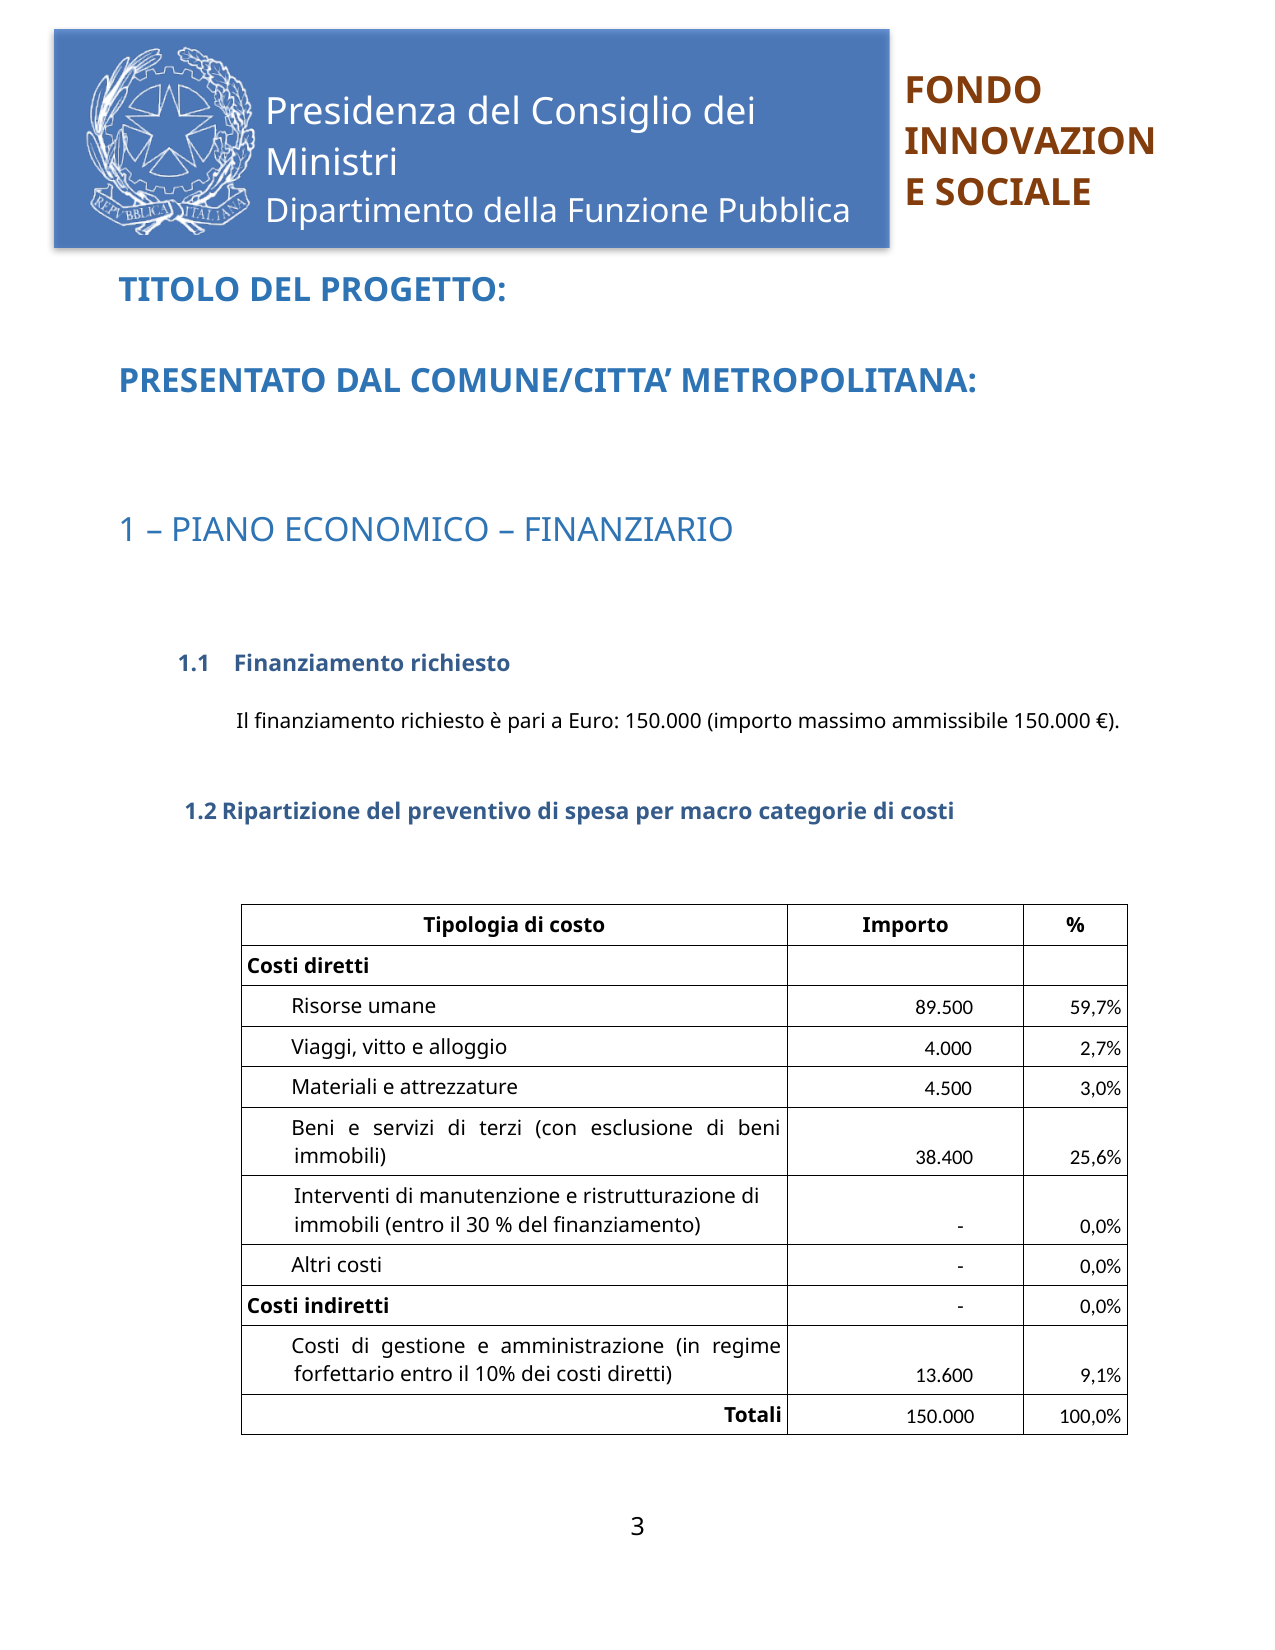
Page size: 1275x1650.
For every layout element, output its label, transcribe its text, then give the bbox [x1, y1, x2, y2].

table_cell 38.400 [788, 1108, 1023, 1175]
table_cell Costi diretti [242, 946, 787, 985]
table_cell 2,7% [1024, 1027, 1127, 1066]
table_cell 4.500 [788, 1067, 1023, 1106]
table_cell [788, 946, 1023, 985]
table_cell Costi di gestione e amministrazione (in regime forfettario entro il 10% dei costi diretti) [242, 1326, 787, 1394]
table_cell 9,1% [1024, 1326, 1127, 1394]
table_cell Costi indiretti [242, 1286, 787, 1325]
table_cell 59,7% [1024, 986, 1127, 1026]
text PRESENTATO DAL COMUNE/CITTA’ METROPOLITANA: [118, 357, 1157, 402]
table_cell 3,0% [1024, 1067, 1127, 1106]
table_cell Altri costi [242, 1245, 787, 1284]
subtitle 1 – PIANO ECONOMICO – FINANZIARIO [118, 505, 1157, 551]
table_header Tipologia di costo [242, 905, 787, 945]
table_cell 100,0% [1024, 1395, 1127, 1434]
table_cell 89.500 [788, 986, 1023, 1026]
table_cell 4.000 [788, 1027, 1023, 1066]
table_cell - [788, 1176, 1023, 1244]
table_cell Viaggi, vitto e alloggio [242, 1027, 787, 1066]
subtitle Ripartizione del preventivo di spesa per macro categorie di costi [184, 795, 1157, 826]
table_cell 0,0% [1024, 1245, 1127, 1284]
table_cell Risorse umane [242, 986, 787, 1026]
table_cell Totali [242, 1395, 787, 1434]
table_cell - [788, 1286, 1023, 1325]
table_cell 0,0% [1024, 1286, 1127, 1325]
table_cell 13.600 [788, 1326, 1023, 1394]
picture [85, 45, 257, 235]
subtitle Finanziamento richiesto [177, 647, 1157, 678]
table_cell 0,0% [1024, 1176, 1127, 1244]
table_cell Materiali e attrezzature [242, 1067, 787, 1106]
table_cell [1024, 946, 1127, 985]
table_header Importo [788, 905, 1023, 945]
table_cell Beni e servizi di terzi (con esclusione di beni immobili) [242, 1108, 787, 1175]
table_cell Interventi di manutenzione e ristrutturazione di immobili (entro il 30 % del finanziamento) [242, 1176, 787, 1244]
table_header % [1024, 905, 1127, 945]
table_cell 25,6% [1024, 1108, 1127, 1175]
table_cell 150.000 [788, 1395, 1023, 1434]
text TITOLO DEL PROGETTO: [118, 266, 1157, 311]
table_cell - [788, 1245, 1023, 1284]
text Il finanziamento richiesto è pari a Euro: 150.000 (importo massimo ammissibile 150.000 €). [236, 706, 1157, 735]
